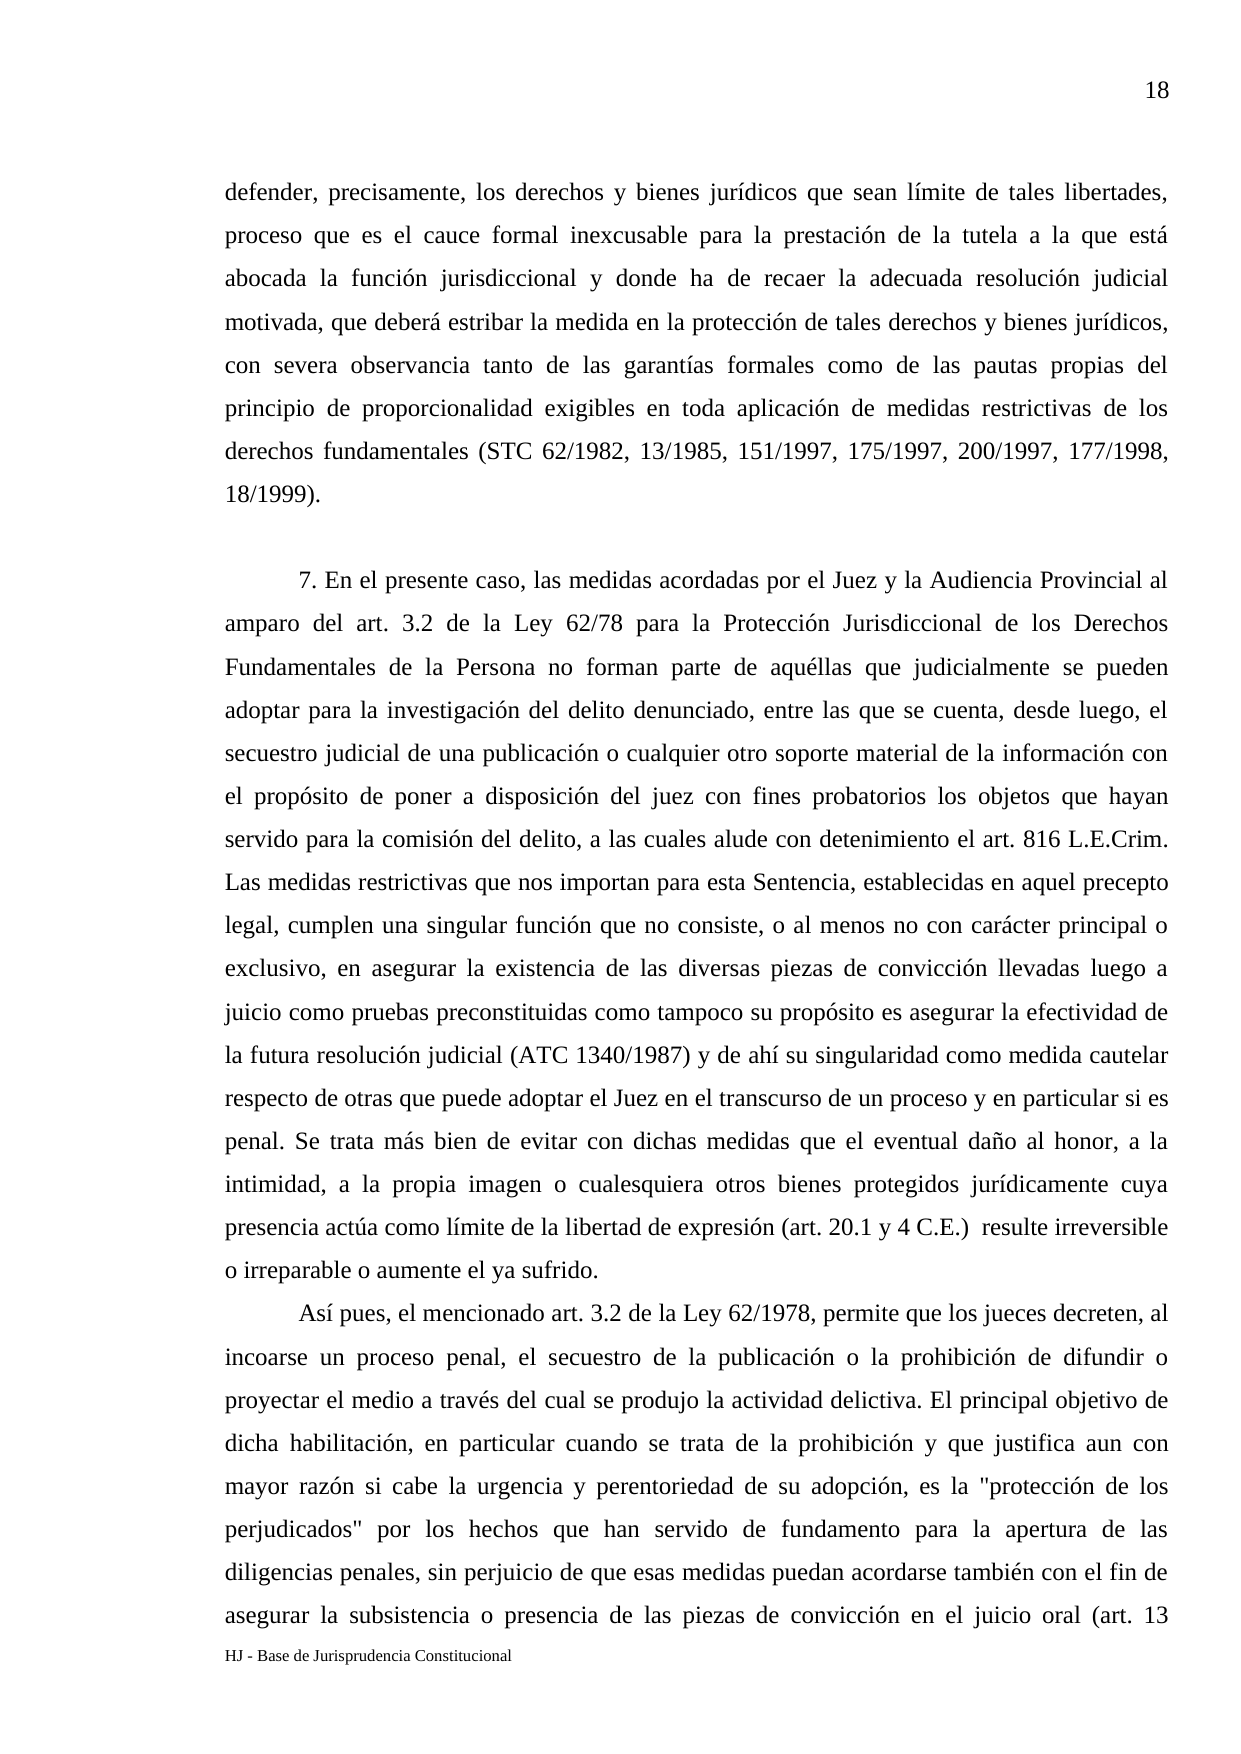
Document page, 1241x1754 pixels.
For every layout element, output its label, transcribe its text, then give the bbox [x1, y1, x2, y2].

text 7. En el presente caso, las medidas acordadas por el Juez y la Audiencia Provincial al amparo del art. 3.2 de la Ley 62/78 para la Protección Jurisdiccional de los Derechos Fundamentales de la Persona no forman parte de aquéllas que judicialmente se pueden adoptar para la investigación del delito denunciado, entre las que se cuenta, desde luego, el secuestro judicial de una publicación o cualquier otro soporte material de la información con el propósito de poner a disposición del juez con fines probatorios los objetos que hayan servido para la comisión del delito, a las cuales alude con detenimiento el art. 816 L.E.Crim. Las medidas restrictivas que nos importan para esta Sentencia, establecidas en aquel precepto legal, cumplen una singular función que no consiste, o al menos no con carácter principal o exclusivo, en asegurar la existencia de las diversas piezas de convicción llevadas luego a juicio como pruebas preconstituidas como tampoco su propósito es asegurar la efectividad de la futura resolución judicial (ATC 1340/1987) y de ahí su singularidad como medida cautelar respecto de otras que puede adoptar el Juez en el transcurso de un proceso y en particular si es penal. Se trata más bien de evitar con dichas medidas que el eventual daño al honor, a la intimidad, a la propia imagen o cualesquiera otros bienes protegidos jurídicamente cuya presencia actúa como límite de la libertad de expresión (art. 20.1 y 4 C.E.) resulte irreversible o irreparable o aumente el ya sufrido. [224, 565, 1169, 1284]
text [224, 177, 1169, 508]
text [224, 1298, 1169, 1629]
